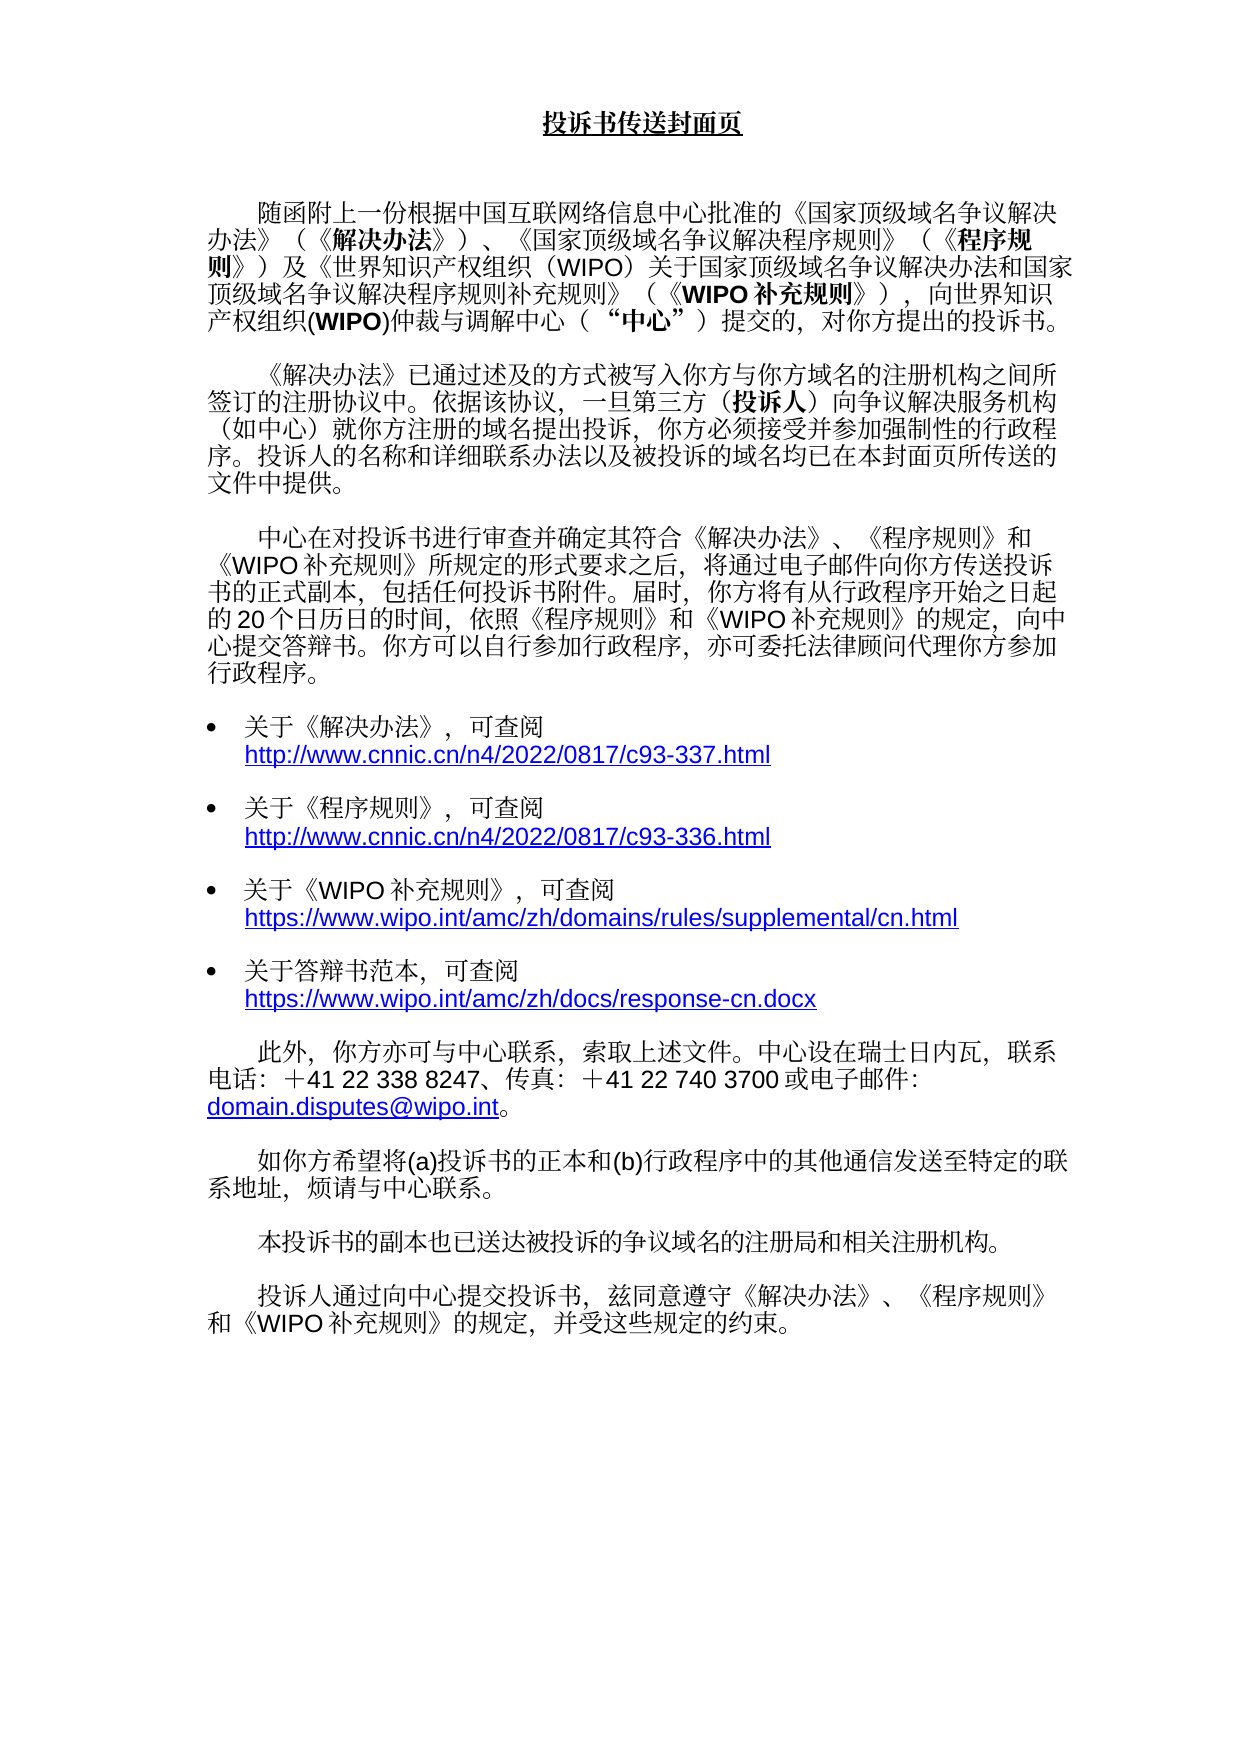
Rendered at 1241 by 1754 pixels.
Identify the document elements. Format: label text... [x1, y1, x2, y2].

list 关于《WIPO补充规则》，可查阅 [207, 877, 1078, 904]
text 如你方希望将(a)投诉书的正本和(b)行政程序中的其他通信发送至特定的联系地址，烦请与中心联系。 [207, 1148, 1078, 1202]
text http://www.cnnic.cn/n4/2022/0817/c93-337.html [244, 742, 1078, 769]
list 关于《解决办法》，可查阅 [207, 715, 1078, 742]
list 关于《程序规则》，可查阅 [207, 796, 1078, 823]
text http://www.cnnic.cn/n4/2022/0817/c93-336.html [244, 823, 1078, 850]
text 投诉书传送封面页 [207, 103, 1078, 139]
text 《解决办法》已通过述及的方式被写入你方与你方域名的注册机构之间所签订的注册协议中。依据该协议，一旦第三方（投诉人）向争议解决服务机构（如中心）就你方注册的域名提出投诉，你方必须接受并参加强制性的行政程序。投诉人的名称和详细联系办法以及被投诉的域名均已在本封面页所传送的文件中提供。 [207, 363, 1078, 498]
text 随函附上一份根据中国互联网络信息中心批准的《国家顶级域名争议解决办法》（《解决办法》）、《国家顶级域名争议解决程序规则》（《程序规则》）及《世界知识产权组织（WIPO）关于国家顶级域名争议解决办法和国家顶级域名争议解决程序规则补充规则》（《WIPO补充规则》），向世界知识产权组织(WIPO)仲裁与调解中心（ “中心”）提交的，对你方提出的投诉书。 [207, 200, 1078, 336]
text 此外，你方亦可与中心联系，索取上述文件。中心设在瑞士日内瓦，联系电话：＋41 22 338 8247、传真：＋41 22 740 3700或电子邮件：domain.disputes@wipo.int。 [207, 1040, 1078, 1121]
text 本投诉书的副本也已送达被投诉的争议域名的注册局和相关注册机构。 [207, 1229, 1078, 1257]
text https://www.wipo.int/amc/zh/docs/response-cn.docx [207, 986, 1131, 1013]
text 中心在对投诉书进行审查并确定其符合《解决办法》、《程序规则》和《WIPO补充规则》所规定的形式要求之后，将通过电子邮件向你方传送投诉书的正式副本，包括任何投诉书附件。届时，你方将有从行政程序开始之日起的20个日历日的时间，依照《程序规则》和《WIPO补充规则》的规定，向中心提交答辩书。你方可以自行参加行政程序，亦可委托法律顾问代理你方参加行政程序。 [207, 525, 1078, 688]
list 关于答辩书范本，可查阅 [207, 959, 1132, 986]
text 投诉人通过向中心提交投诉书，兹同意遵守《解决办法》、《程序规则》和《WIPO补充规则》的规定，并受这些规定的约束。 [207, 1284, 1078, 1338]
text https://www.wipo.int/amc/zh/domains/rules/supplemental/cn.html [244, 904, 1078, 932]
